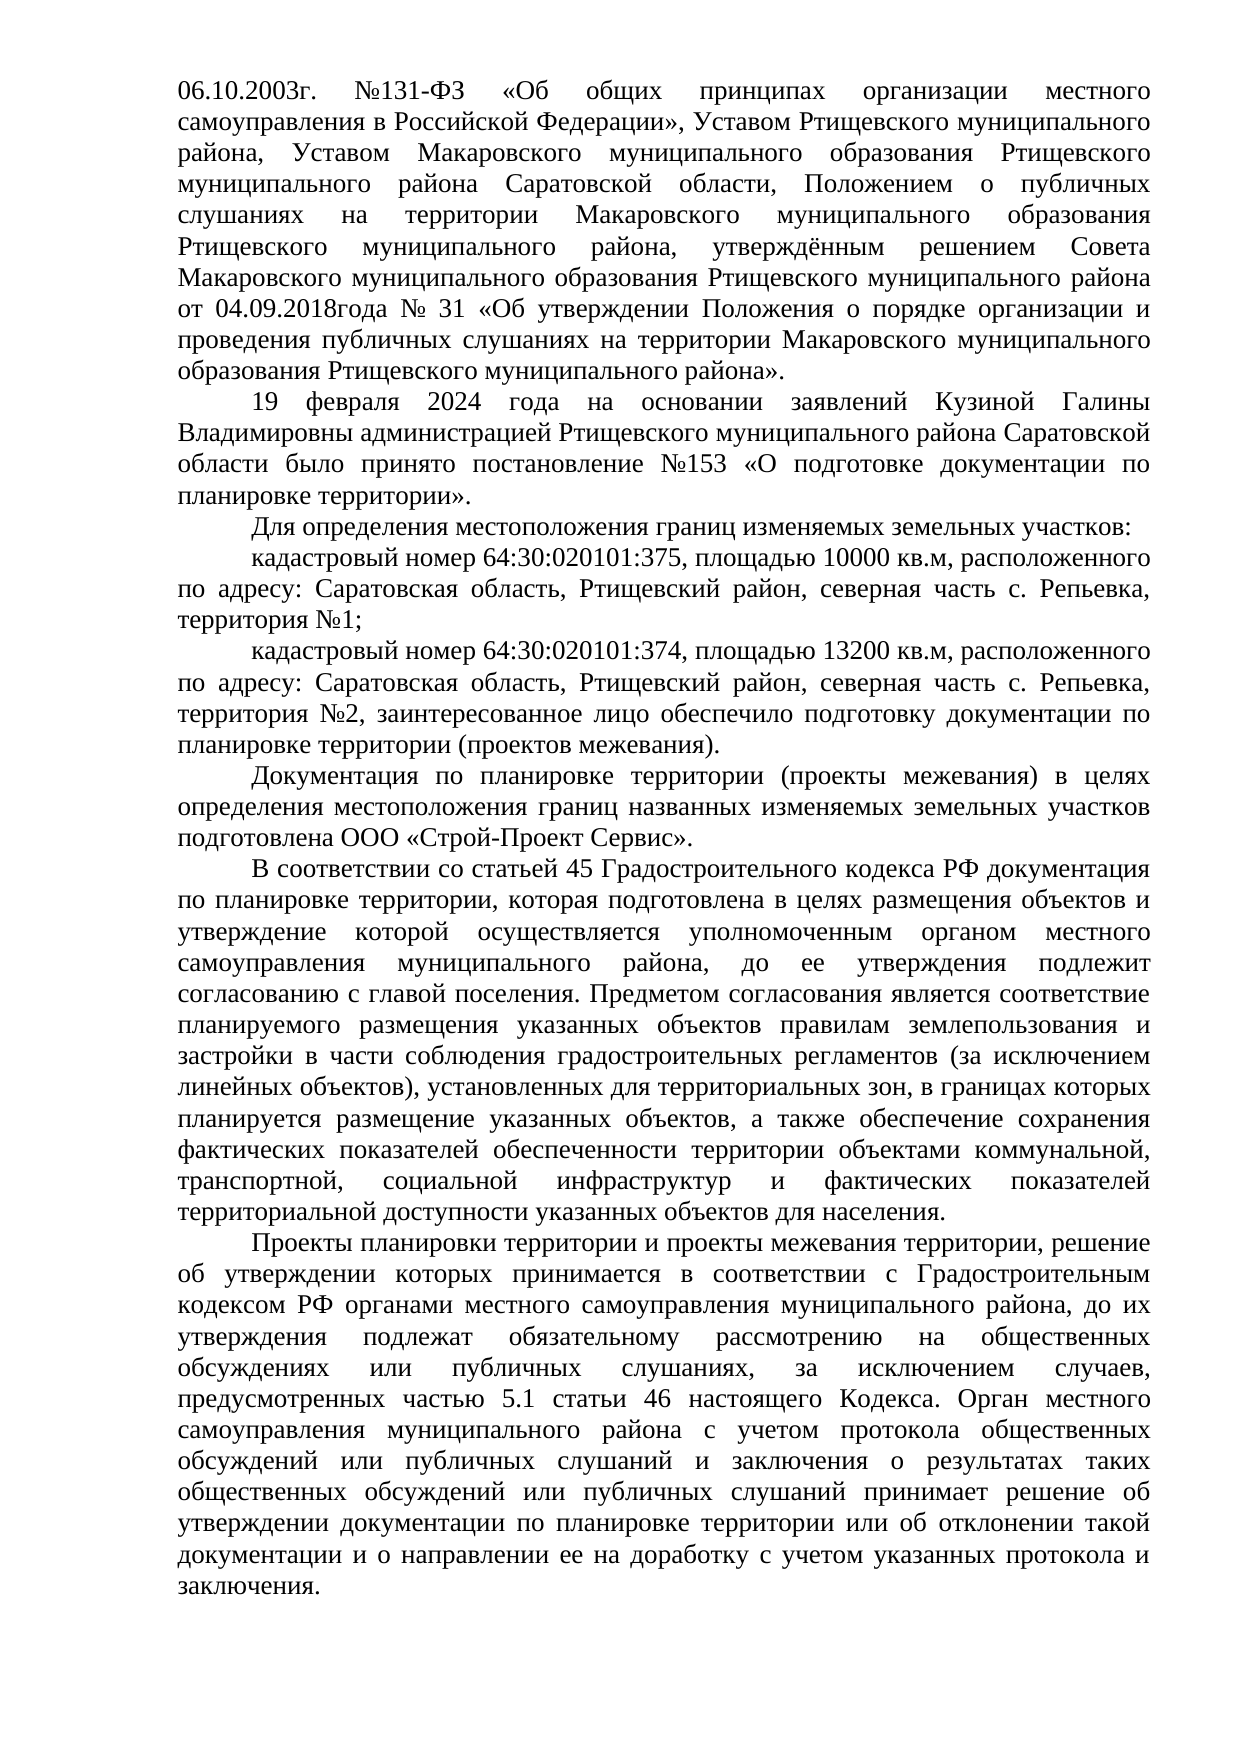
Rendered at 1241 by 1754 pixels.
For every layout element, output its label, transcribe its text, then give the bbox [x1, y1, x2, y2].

text кадастровый номер 64:30:020101:374, площадью 13200 кв.м, расположенного по адресу: Саратовская область, Ртищевский район, северная часть с. Репьевка, территория №2, заинтересованное лицо обеспечило подготовку документации по планировке территории (проектов межевания). [177, 634, 1152, 759]
text Для определения местоположения границ изменяемых земельных участков: [177, 510, 1152, 541]
text 19 февраля 2024 года на основании заявлений Кузиной Галины Владимировны администрацией Ртищевского муниципального района Саратовской области было принято постановление №153 «О подготовке документации по планировке территории». [177, 385, 1152, 510]
text В соответствии со статьей 45 Градостроительного кодекса РФ документация по планировке территории, которая подготовлена в целях размещения объектов и утверждение которой осуществляется уполномоченным органом местного самоуправления муниципального района, до ее утверждения подлежит согласованию с главой поселения. Предметом согласования является соответствие планируемого размещения указанных объектов правилам землепользования и застройки в части соблюдения градостроительных регламентов (за исключением линейных объектов), установленных для территориальных зон, в границах которых планируется размещение указанных объектов, а также обеспечение сохранения фактических показателей обеспеченности территории объектами коммунальной, транспортной, социальной инфраструктур и фактических показателей территориальной доступности указанных объектов для населения. [177, 852, 1152, 1226]
text кадастровый номер 64:30:020101:375, площадью 10000 кв.м, расположенного по адресу: Саратовская область, Ртищевский район, северная часть с. Репьевка, территория №1; [177, 541, 1152, 634]
text Проекты планировки территории и проекты межевания территории, решение об утверждении которых принимается в соответствии с Градостроительным кодексом РФ органами местного самоуправления муниципального района, до их утверждения подлежат обязательному рассмотрению на общественных обсуждениях или публичных слушаниях, за исключением случаев, предусмотренных частью 5.1 статьи 46 настоящего Кодекса. Орган местного самоуправления муниципального района с учетом протокола общественных обсуждений или публичных слушаний и заключения о результатах таких общественных обсуждений или публичных слушаний принимает решение об утверждении документации по планировке территории или об отклонении такой документации и о направлении ее на доработку с учетом указанных протокола и заключения. [177, 1226, 1152, 1600]
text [177, 74, 1152, 385]
text Документация по планировке территории (проекты межевания) в целях определения местоположения границ названных изменяемых земельных участков подготовлена ООО «Строй-Проект Сервис». [177, 759, 1152, 852]
